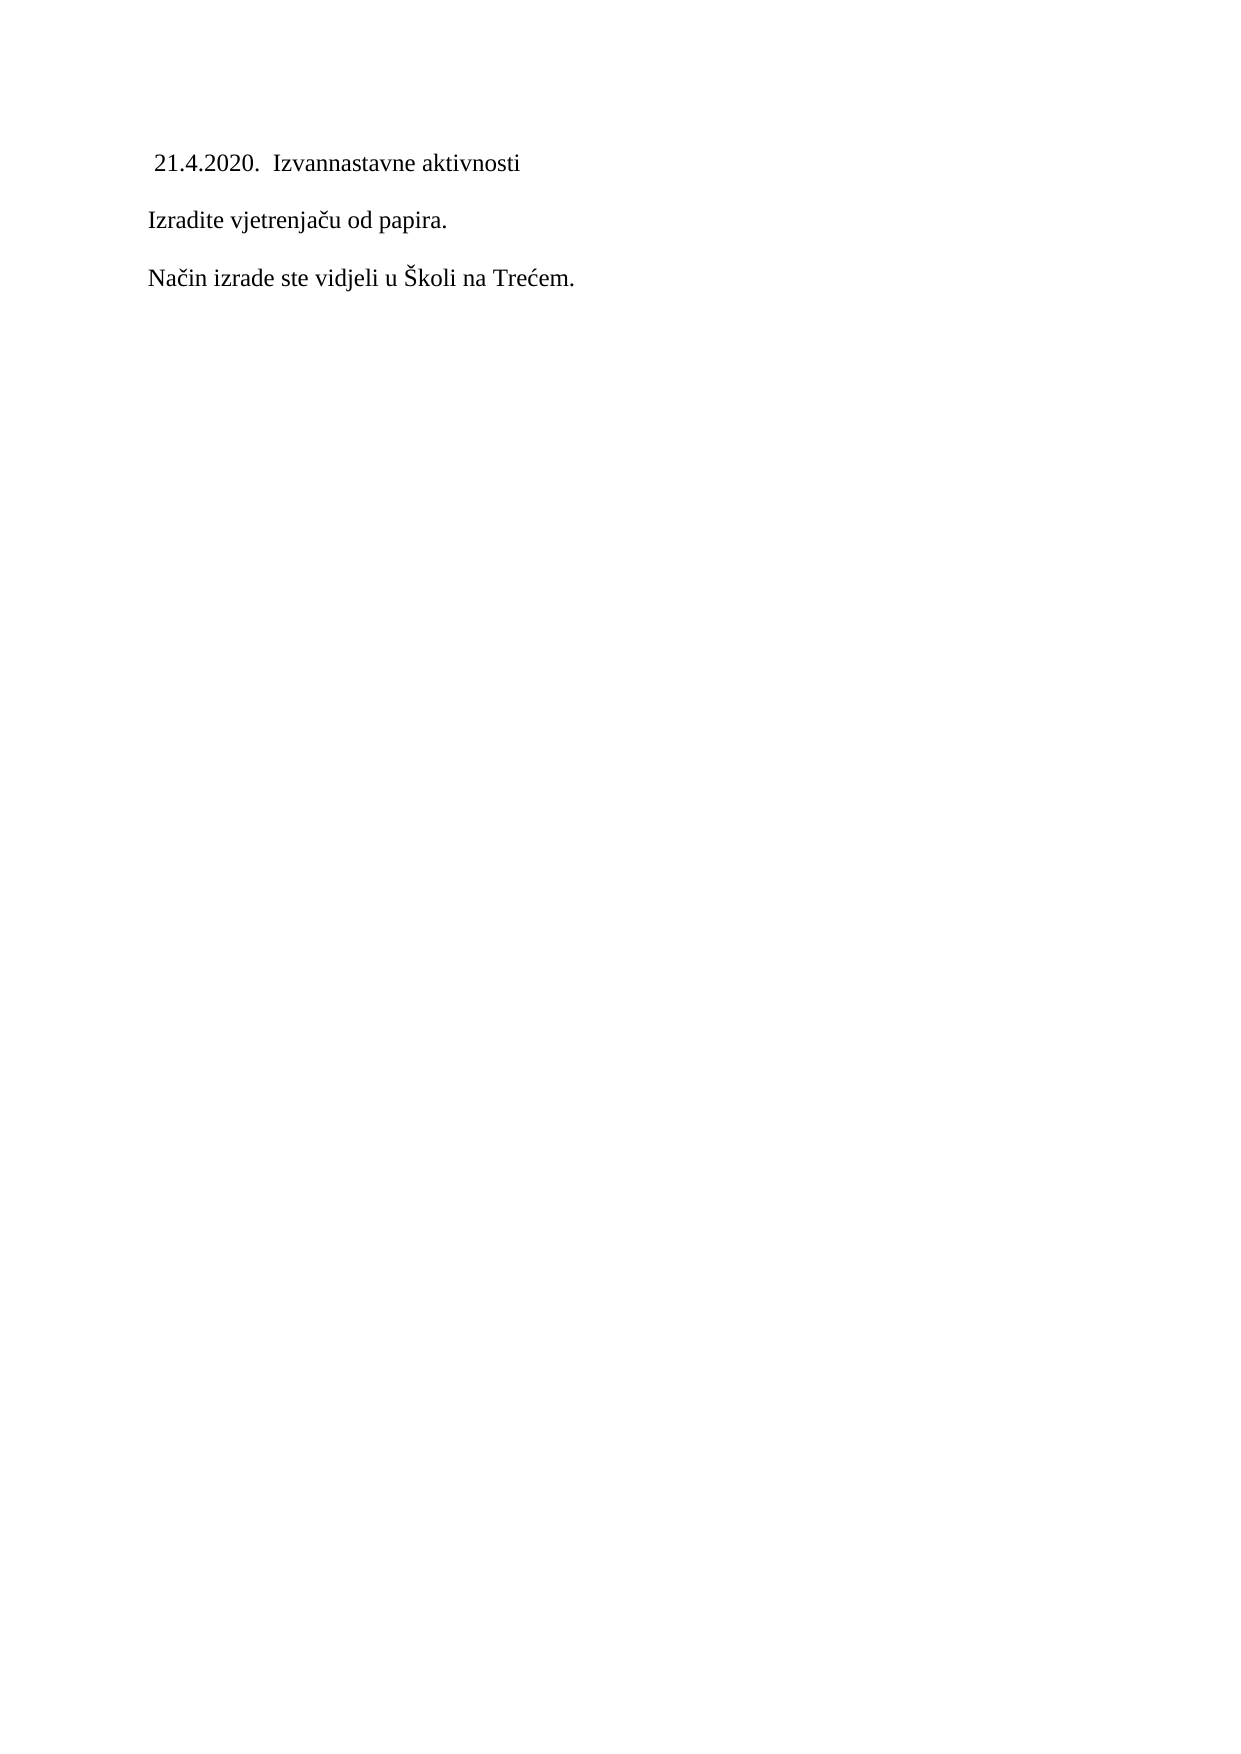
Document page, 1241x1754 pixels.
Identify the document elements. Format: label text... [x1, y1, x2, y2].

text Izradite vjetrenjaču od papira. [148, 205, 1093, 234]
text Način izrade ste vidjeli u Školi na Trećem. [148, 263, 1093, 291]
text 21.4.2020. Izvannastavne aktivnosti [148, 148, 1093, 176]
